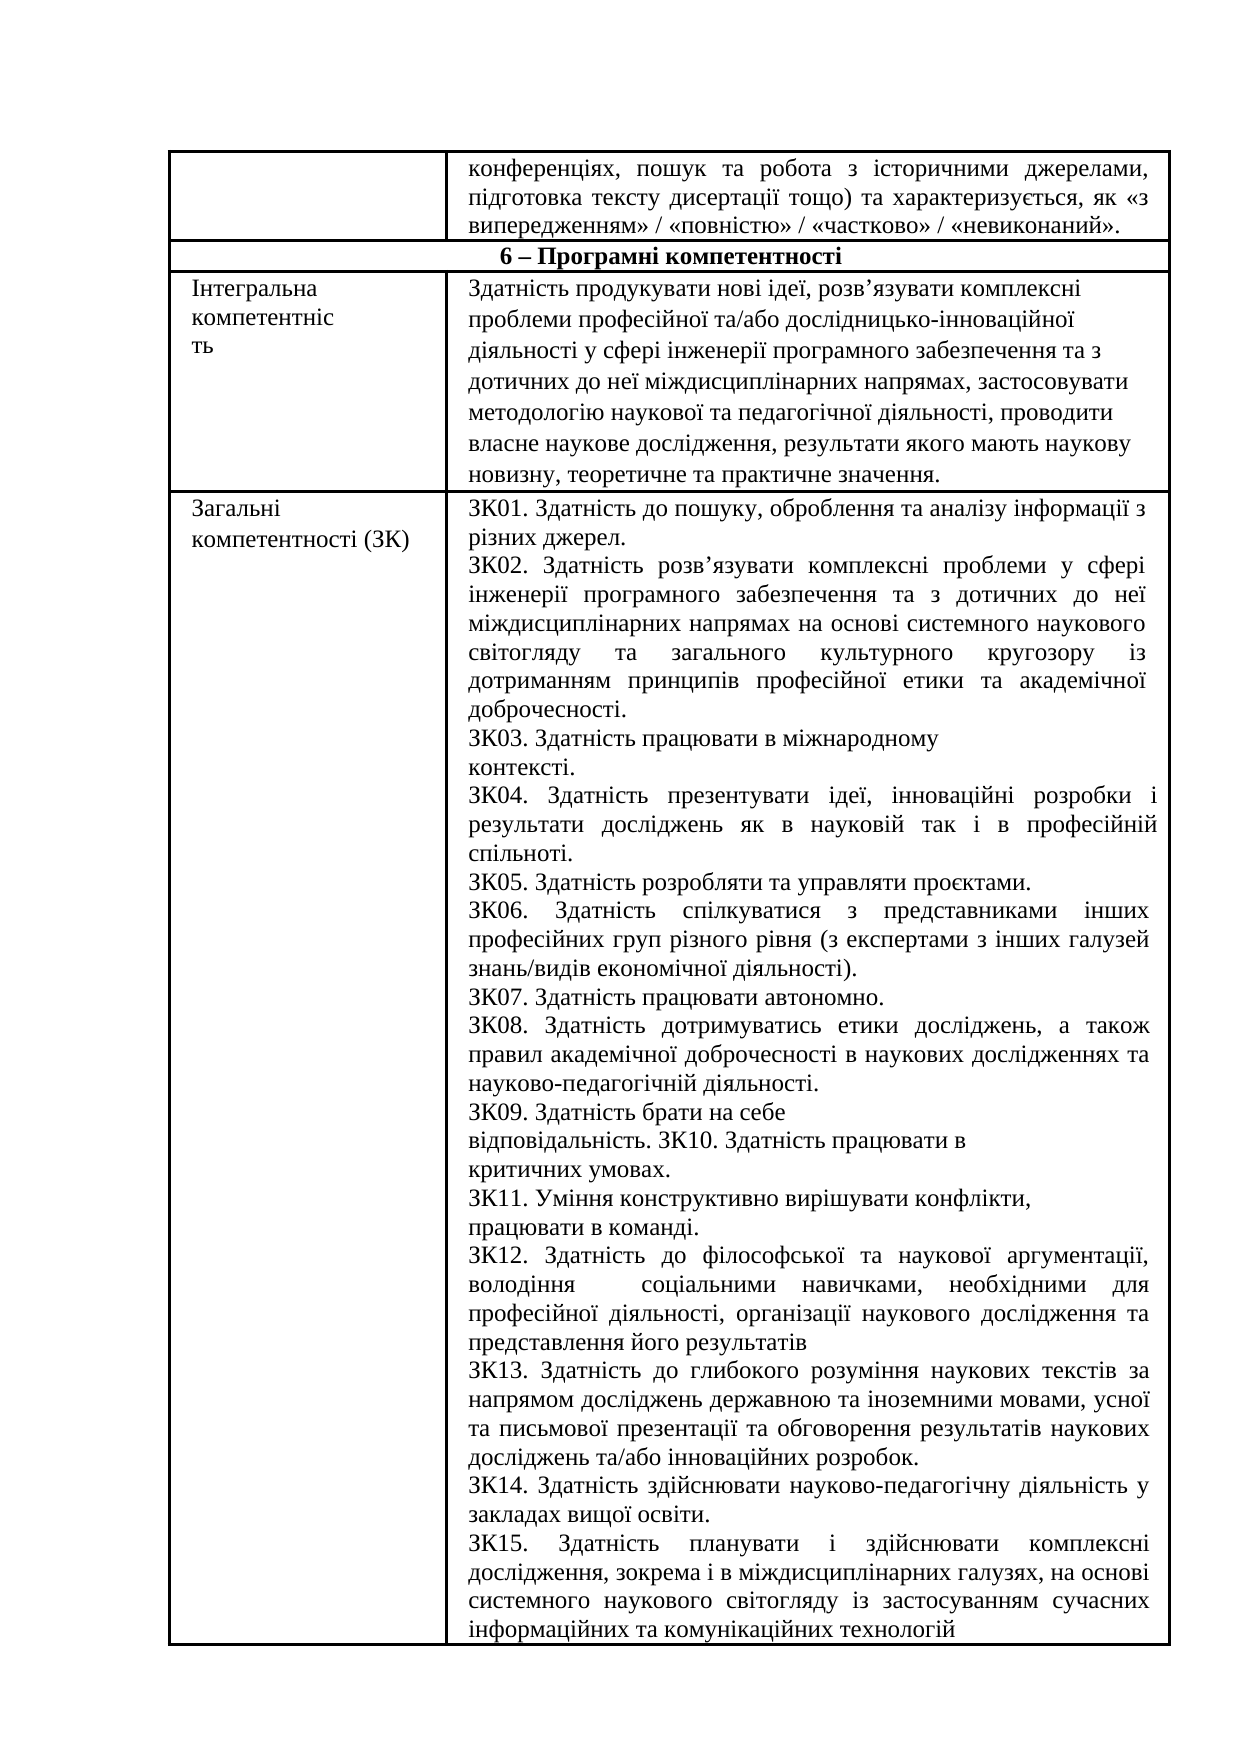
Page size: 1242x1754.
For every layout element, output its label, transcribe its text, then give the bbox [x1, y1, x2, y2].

table_cell Загальні компетентності (ЗК) [171, 493, 445, 1643]
table_cell Інтегральна компетентність [171, 273, 445, 490]
table_cell ЗК01. Здатність до пошуку, оброблення та аналізу інформації з різних джерел. ЗК02. Здатність розв’язувати комплексні проблеми у сфері інженерії програмного забезпечення та з дотичних до неї міждисциплінарних напрямах на основі системного наукового світогляду та загального культурного кругозору із дотриманням принципів професійної етики та академічної доброчесності. ЗК03. Здатність працювати в міжнародному контексті. ЗК04. Здатність презентувати ідеї, інноваційні розробки і результати досліджень як в науковій так і в професійній спільноті. ЗК05. Здатність розробляти та управляти проєктами. ЗК06. Здатність спілкуватися з представниками інших професійних груп різного рівня (з експертами з інших галузей знань/видів економічної діяльності). ЗК07. Здатність працювати автономно. ЗК08. Здатність дотримуватись етики досліджень, а також правил академічної доброчесності в наукових дослідженнях та науково-педагогічній діяльності. ЗК09. Здатність брати на себе відповідальність. ЗК10. Здатність працювати в критичних умовах. ЗК11. Уміння конструктивно вирішувати конфлікти, працювати в команді. ЗК12. Здатність до філософської та наукової аргументації, володіння соціальними навичками, необхідними для професійної діяльності, організації наукового дослідження та представлення його результатів ЗК13. Здатність до глибокого розуміння наукових текстів за напрямом досліджень державною та іноземними мовами, усної та письмової презентації та обговорення результатів наукових досліджень та/або інноваційних розробок. ЗК14. Здатність здійснювати науково-педагогічну діяльність у закладах вищої освіти. ЗК15. Здатність планувати і здійснювати комплексні дослідження, зокрема і в міждисциплінарних галузях, на основі системного наукового світогляду із застосуванням сучасних інформаційних та комунікаційних технологій [448, 493, 1168, 1643]
table_header [171, 153, 445, 239]
table_cell 6 – Програмні компетентності [171, 242, 1168, 270]
table_cell Здатність продукувати нові ідеї, розвʼязувати комплексні проблеми професійної та/або дослідницько-інноваційної діяльності у сфері інженерії програмного забезпечення та з дотичних до неї міждисциплінарних напрямах, застосовувати методологію наукової та педагогічної діяльності, проводити власне наукове дослідження, результати якого мають наукову новизну, теоретичне та практичне значення. [448, 273, 1168, 490]
table_header конференціях, пошук та робота з історичними джерелами, підготовка тексту дисертації тощо) та характеризується, як «з випередженням» / «повністю» / «частково» / «невиконаний». [448, 153, 1168, 239]
